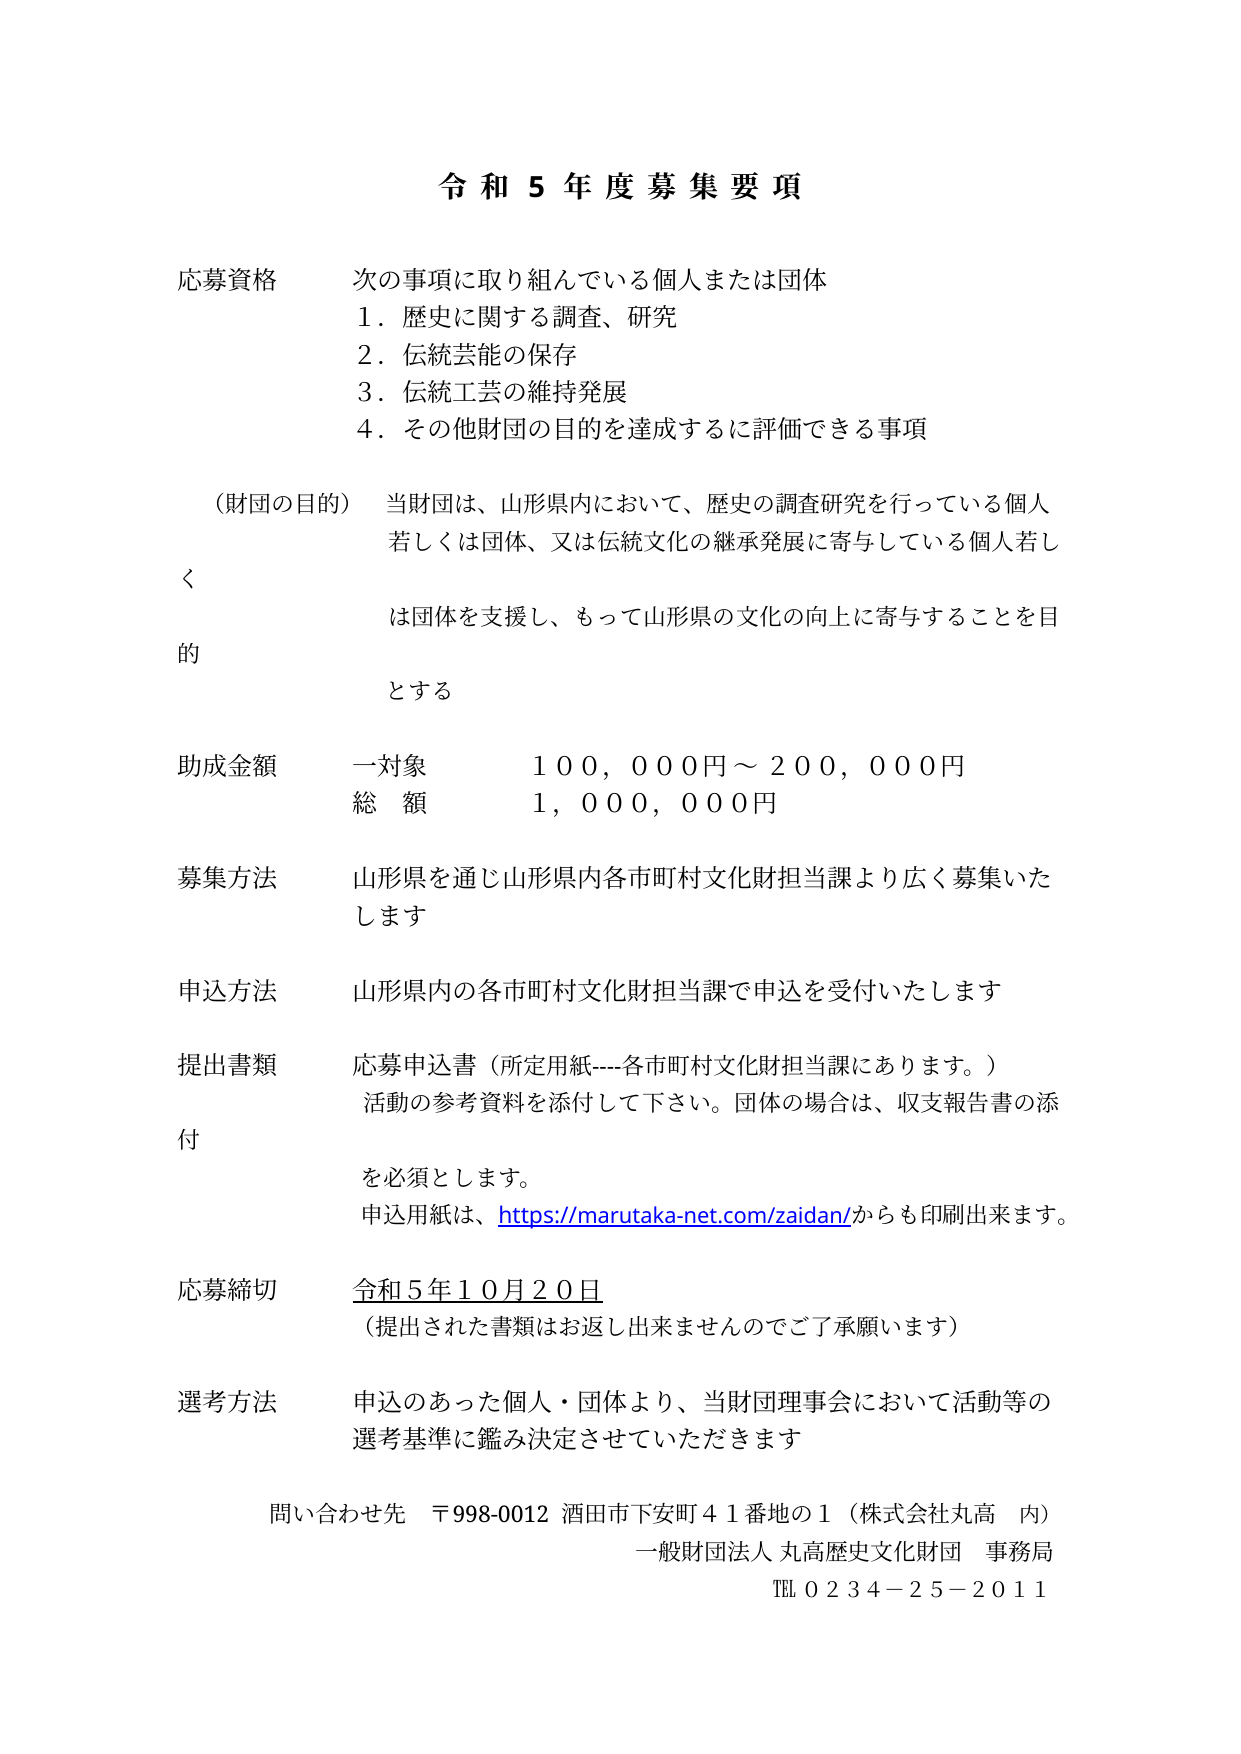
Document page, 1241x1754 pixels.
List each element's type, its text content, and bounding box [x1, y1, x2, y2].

text ３．伝統工芸の維持発展 [177, 372, 1063, 409]
text 応募締切 令和５年１０月２０日 [177, 1269, 1063, 1307]
text （提出された書類はお返し出来ませんのでご了承願います） [177, 1307, 1063, 1344]
text 選考方法 申込のあった個人・団体より、当財団理事会において活動等の [177, 1382, 1063, 1419]
text 提出書類 応募申込書（所定用紙----各市町村文化財担当課にあります。） [177, 1045, 1063, 1083]
text ２．伝統芸能の保存 [177, 335, 1063, 372]
text 総 額 １，０００，０００円 [177, 783, 1063, 821]
text 募集方法 山形県を通じ山形県内各市町村文化財担当課より広く募集いた [177, 858, 1063, 896]
text １．歴史に関する調査、研究 [177, 297, 1063, 335]
text 応募資格 次の事項に取り組んでいる個人または団体 [177, 260, 1063, 297]
text 問い合わせ先 〒998-0012 酒田市下安町４１番地の１（株式会社丸高 内） [177, 1494, 1063, 1531]
text ℡ ０２３４－２５－２０１１ [177, 1569, 1063, 1606]
text を必須とします。 [177, 1157, 1063, 1195]
text とする [177, 671, 1063, 709]
text 若しくは団体、又は伝統文化の継承発展に寄与している個人若しく [177, 522, 1063, 596]
text ４．その他財団の目的を達成するに評価できる事項 [177, 409, 1063, 447]
text 一般財団法人 丸高歴史文化財団 事務局 [177, 1531, 1063, 1569]
text 助成金額 一対象 １００，０００円 ～ ２００，０００円 [177, 746, 1063, 783]
text 活動の参考資料を添付して下さい。団体の場合は、収支報告書の添付 [177, 1083, 1063, 1157]
text 選考基準に鑑み決定させていただきます [177, 1419, 1063, 1457]
text 令和5年度募集要項 [177, 148, 1063, 222]
text （財団の目的） 当財団は、山形県内において、歴史の調査研究を行っている個人 [177, 484, 1063, 522]
text は団体を支援し、もって山形県の文化の向上に寄与することを目的 [177, 596, 1063, 671]
text 申込方法 山形県内の各市町村文化財担当課で申込を受付いたします [177, 970, 1063, 1008]
text します [177, 896, 1063, 933]
text 申込用紙は、https://marutaka-net.com/zaidan/からも印刷出来ます。 [177, 1195, 1063, 1232]
